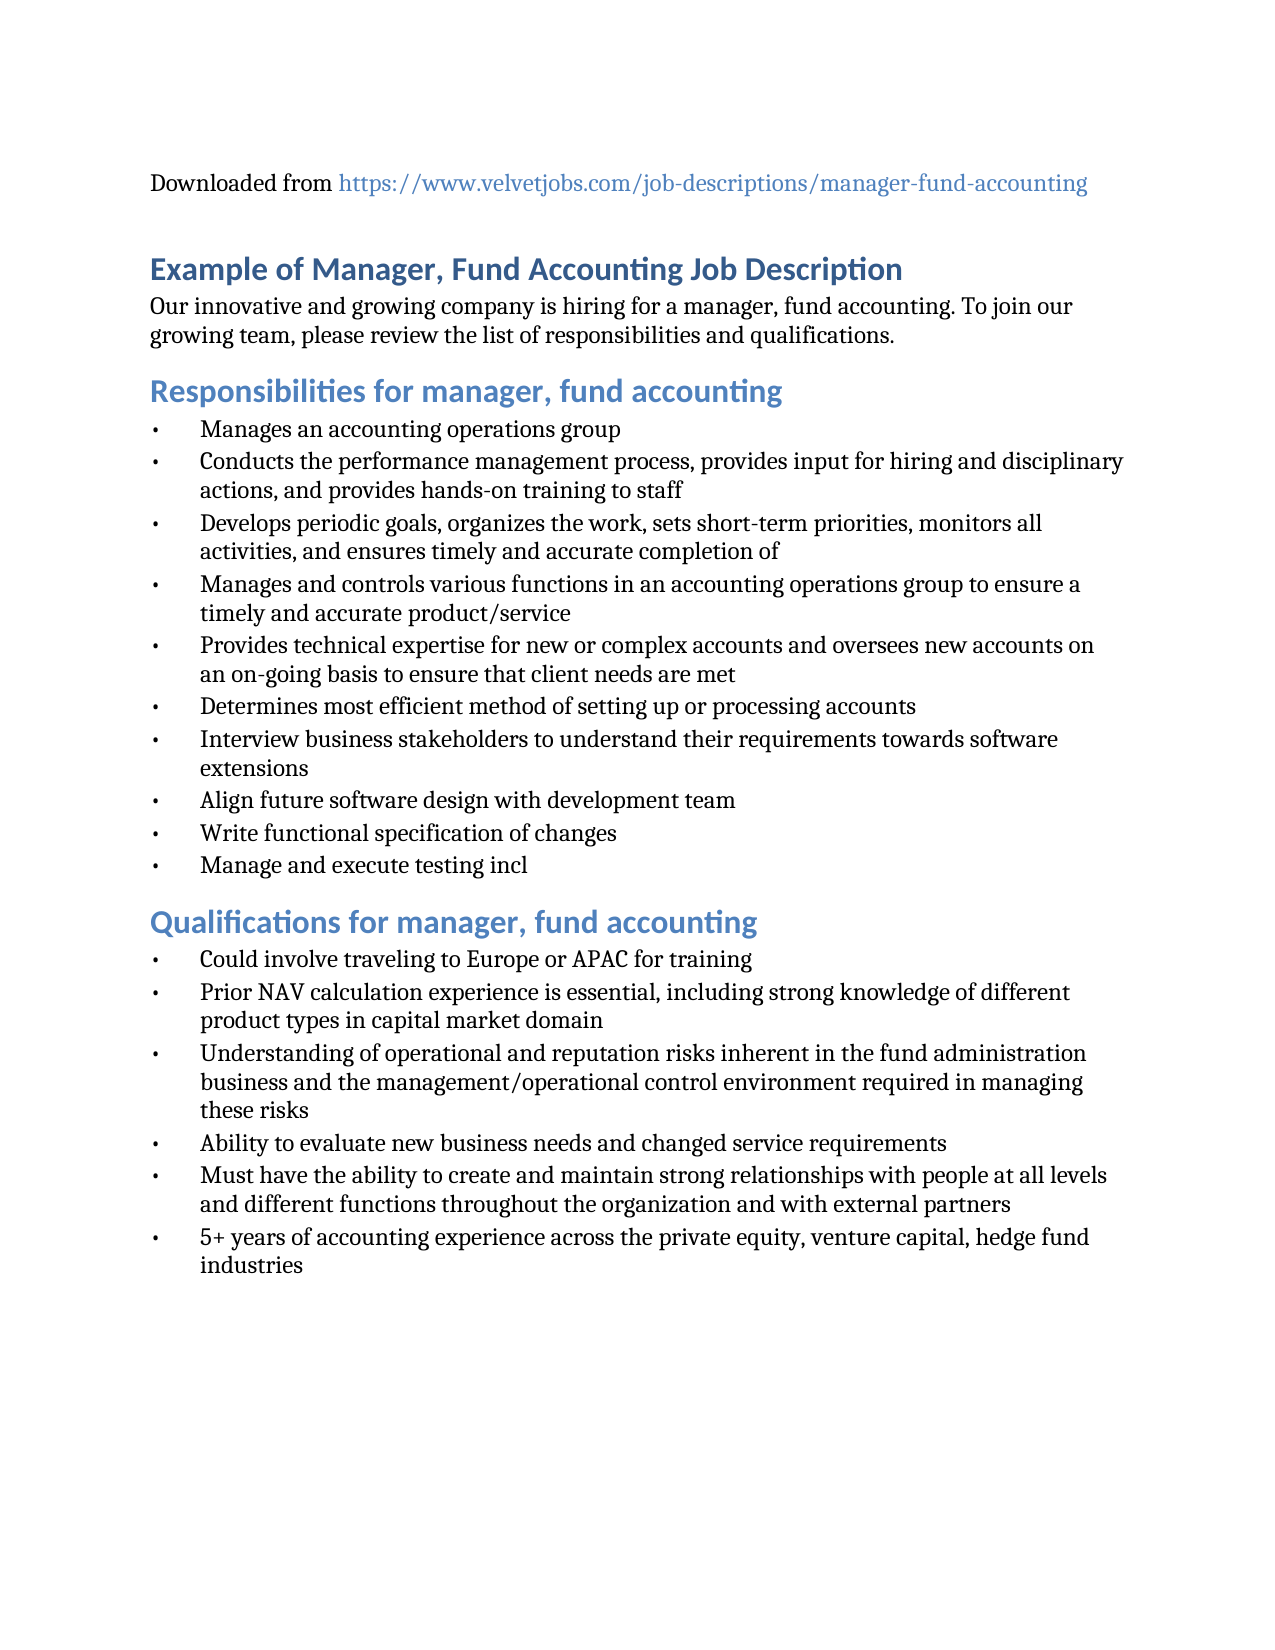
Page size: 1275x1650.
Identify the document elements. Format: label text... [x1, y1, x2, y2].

subtitle Example of Manager, Fund Accounting Job Description [150, 247, 1125, 288]
list Develops periodic goals, organizes the work, sets short-term priorities, monitors all activities, and ensures timely and accurate completion of [150, 508, 1125, 566]
list Interview business stakeholders to understand their requirements towards software extensions [150, 725, 1125, 782]
list Determines most efficient method of setting up or processing accounts [150, 692, 1125, 721]
list Manage and execute testing incl [150, 851, 1125, 880]
text Downloaded from https://www.velvetjobs.com/job-descriptions/manager-fund-accounting [150, 169, 1125, 197]
list Ability to evaluate new business needs and changed service requirements [150, 1129, 1125, 1158]
list Write functional specification of changes [150, 818, 1125, 847]
list 5+ years of accounting experience across the private equity, venture capital, hedge fund industries [150, 1223, 1125, 1280]
list Manages an accounting operations group [150, 415, 1125, 443]
list Could involve traveling to Europe or APAC for training [150, 945, 1125, 974]
list Manages and controls various functions in an accounting operations group to ensure a timely and accurate product/service [150, 570, 1125, 627]
list Provides technical expertise for new or complex accounts and oversees new accounts on an on-going basis to ensure that client needs are met [150, 631, 1125, 688]
text Our innovative and growing company is hiring for a manager, fund accounting. To join our growing team, please review the list of responsibilities and qualifications. [150, 292, 1125, 349]
list Prior NAV calculation experience is essential, including strong knowledge of different product types in capital market domain [150, 978, 1125, 1035]
list Align future software design with development team [150, 786, 1125, 815]
list Conducts the performance management process, provides input for hiring and disciplinary actions, and provides hands-on training to staff [150, 447, 1125, 505]
subtitle Responsibilities for manager, fund accounting [150, 370, 1125, 411]
subtitle Qualifications for manager, fund accounting [150, 901, 1125, 941]
list Must have the ability to create and maintain strong relationships with people at all levels and different functions throughout the organization and with external partners [150, 1161, 1125, 1219]
list Understanding of operational and reputation risks inherent in the fund administration business and the management/operational control environment required in managing these risks [150, 1039, 1125, 1125]
